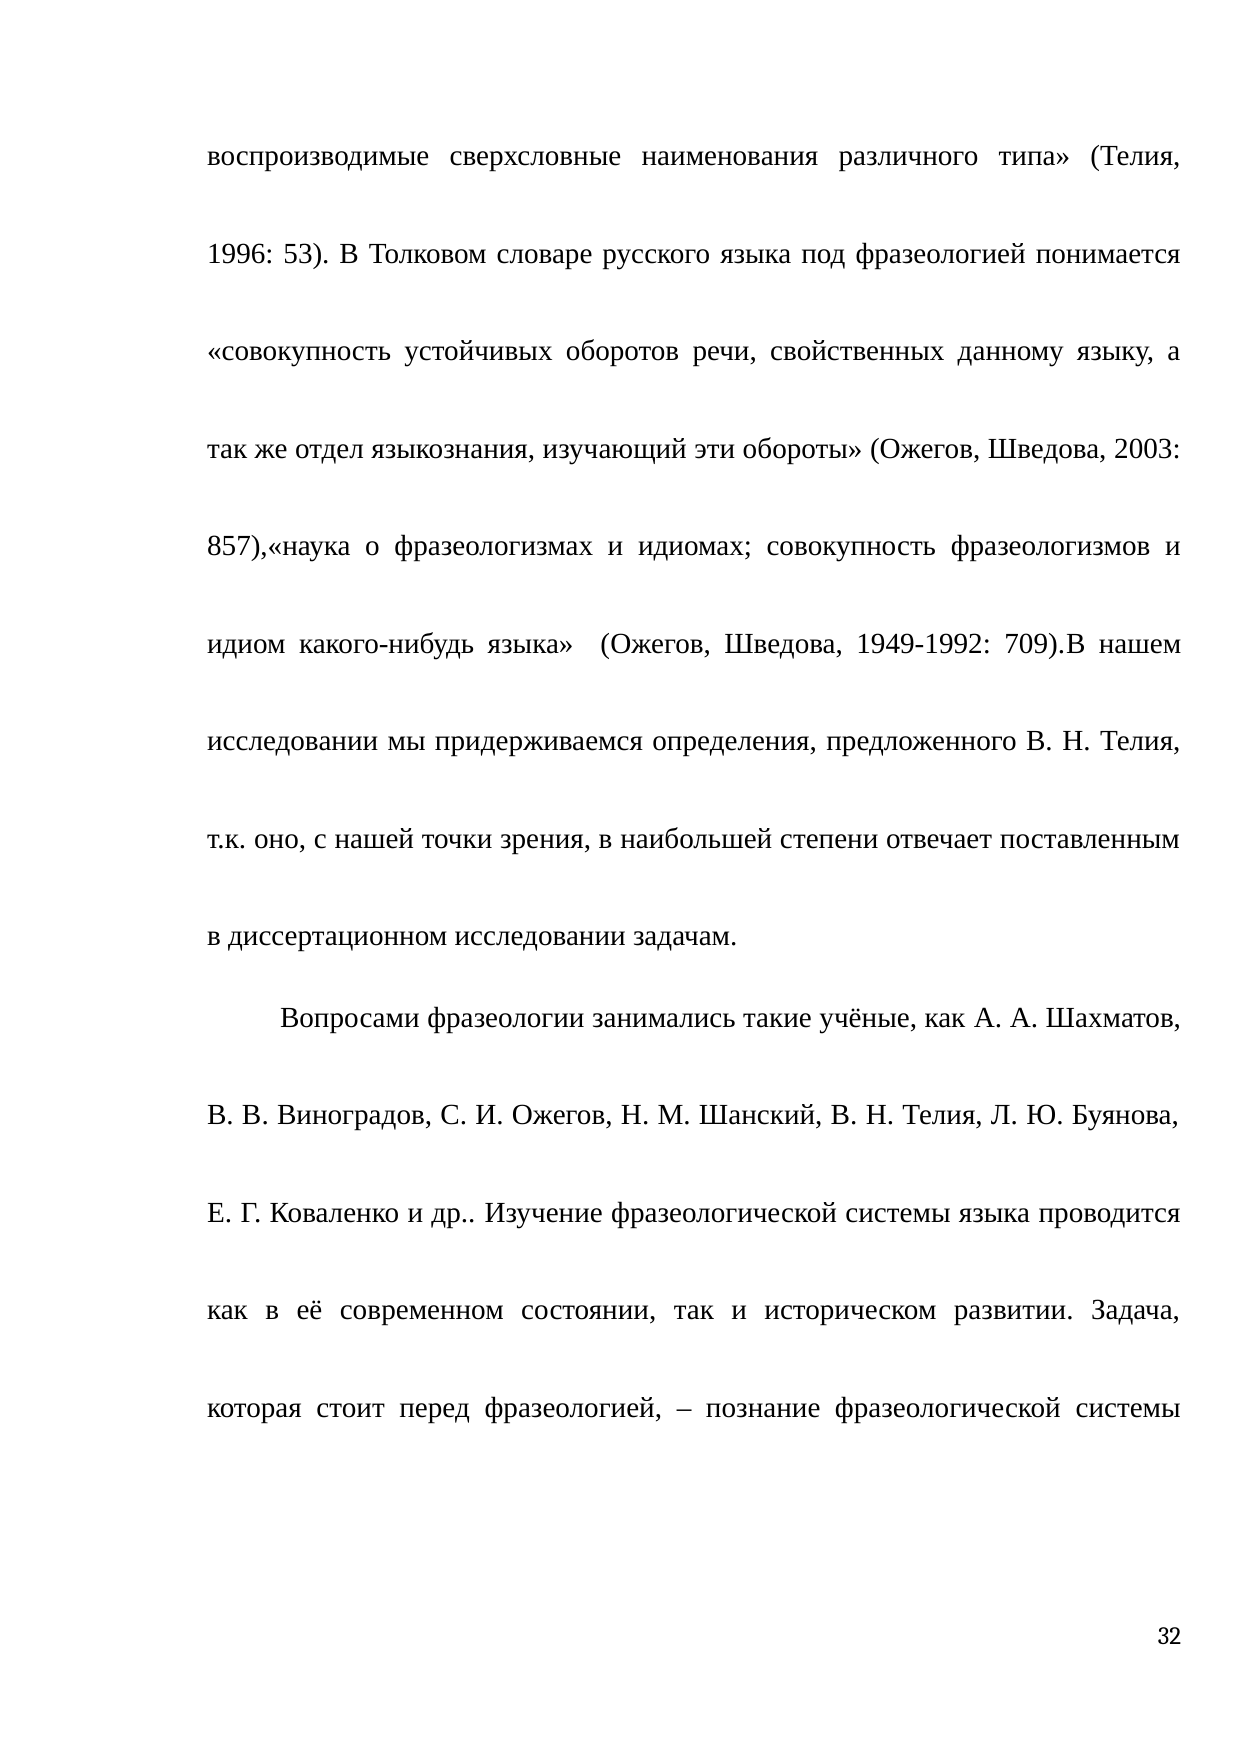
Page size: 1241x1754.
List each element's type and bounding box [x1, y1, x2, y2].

text [207, 984, 1181, 1439]
text [207, 122, 1181, 967]
